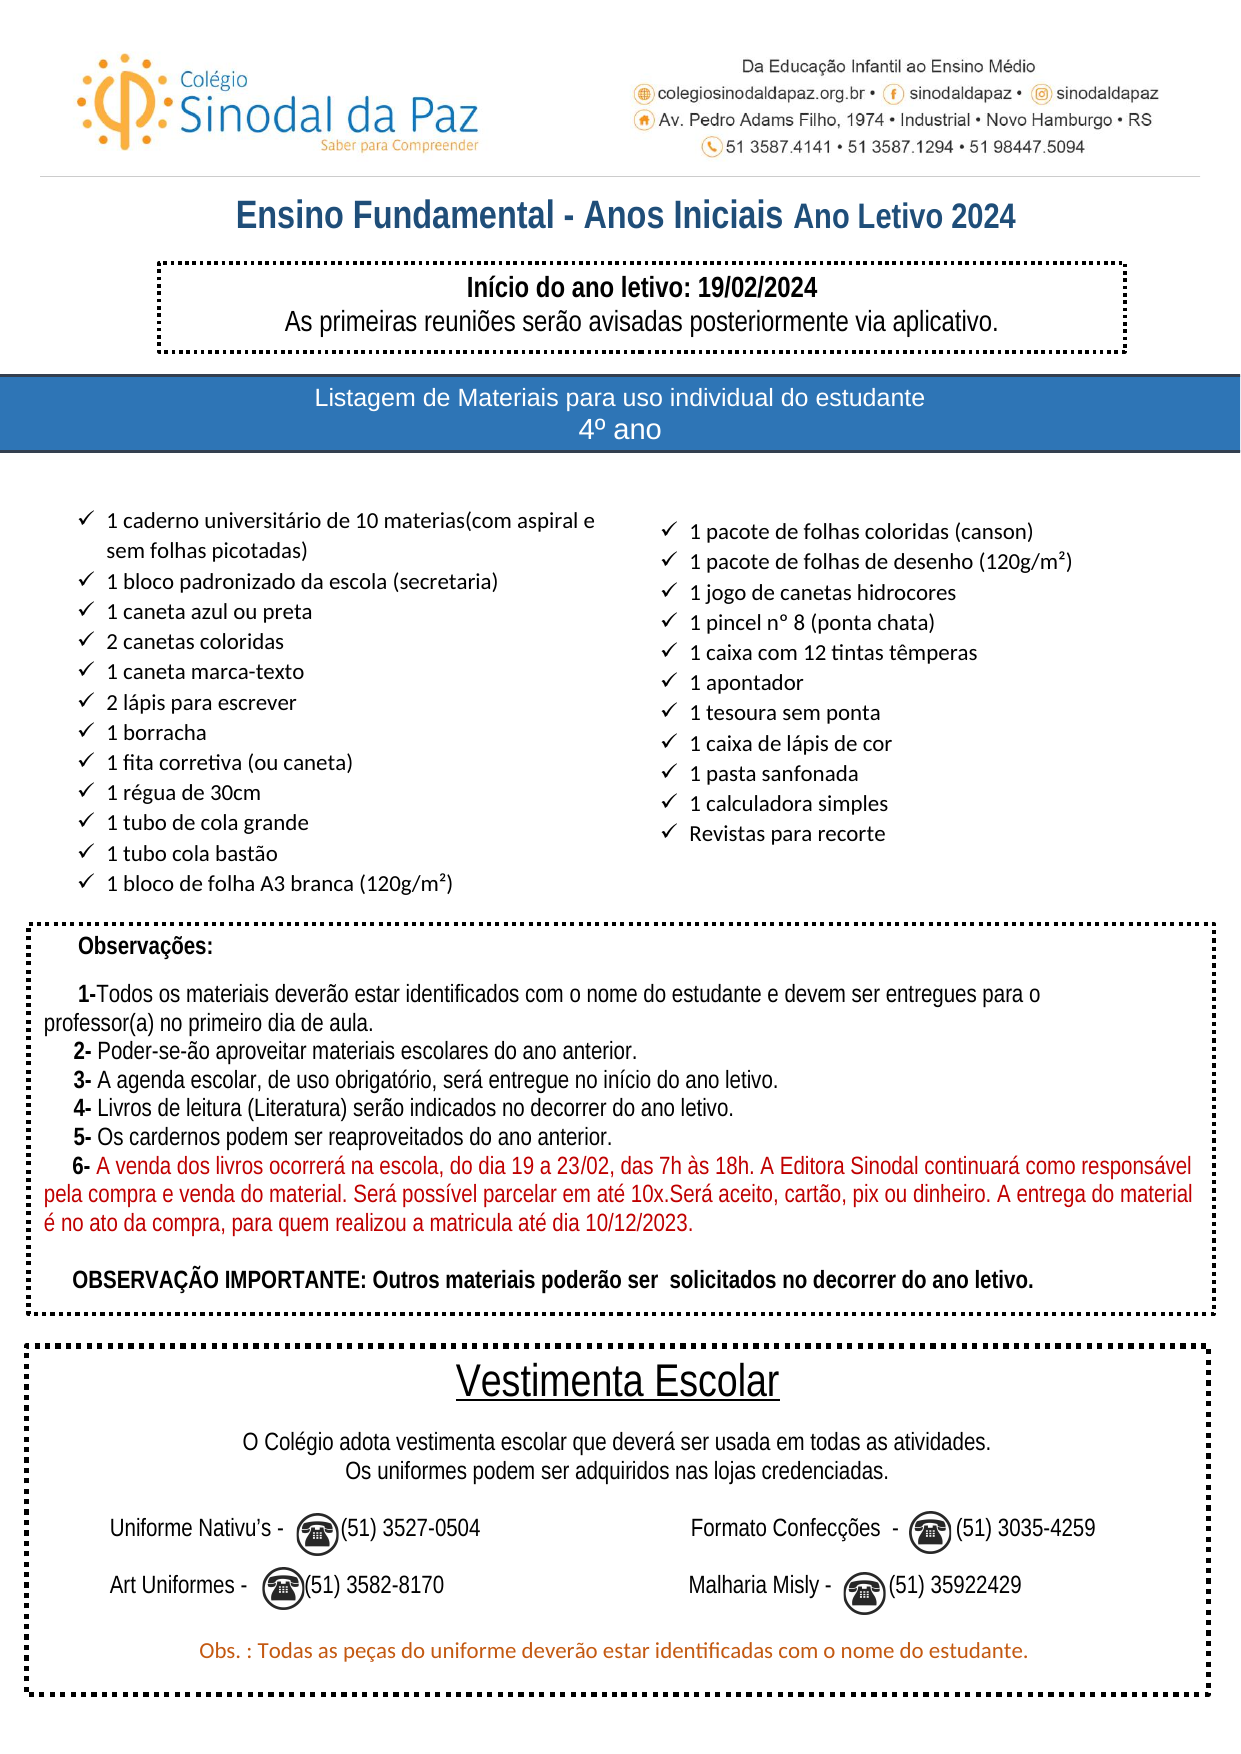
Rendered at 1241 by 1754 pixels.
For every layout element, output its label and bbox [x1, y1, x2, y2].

picture [262, 1567, 305, 1610]
picture [909, 1511, 952, 1554]
picture [843, 1572, 886, 1615]
picture [40, 30, 1201, 177]
picture [296, 1513, 339, 1556]
